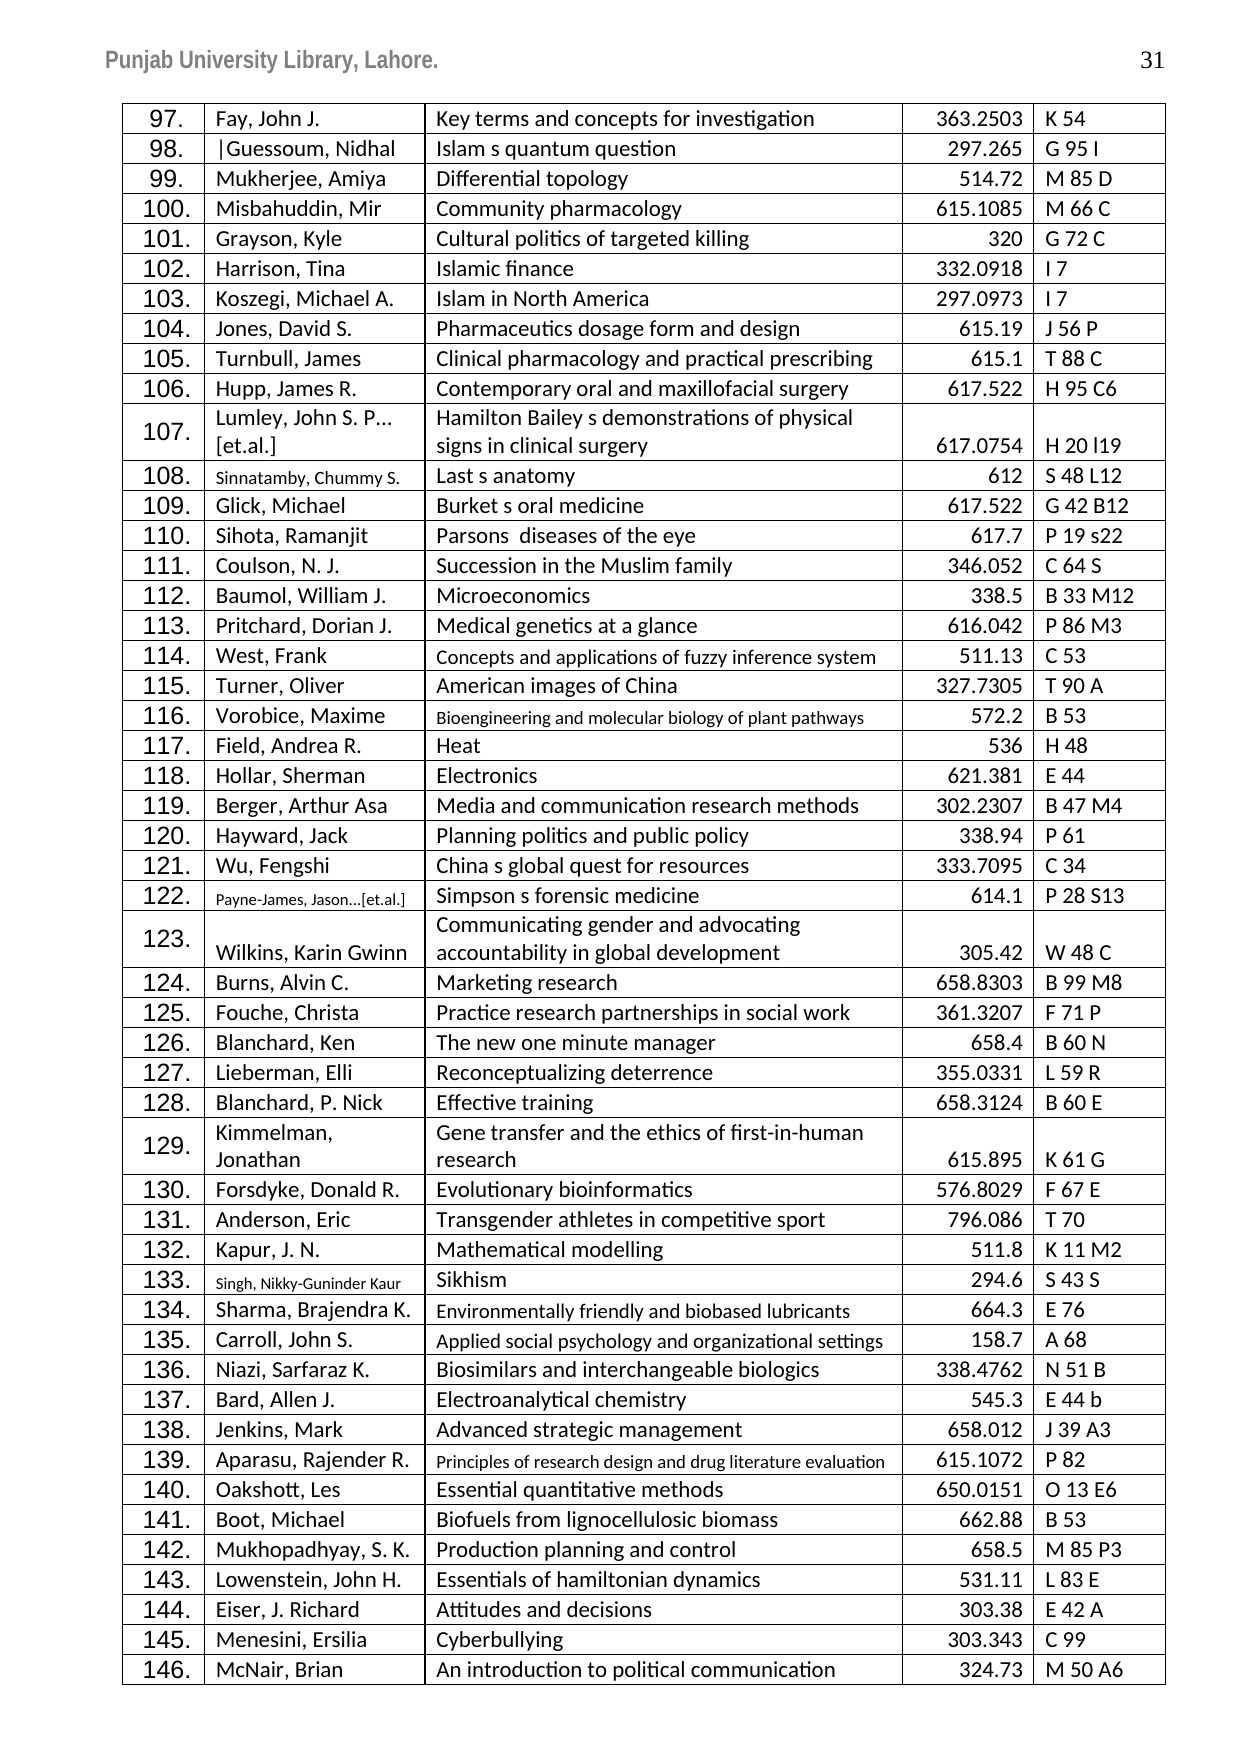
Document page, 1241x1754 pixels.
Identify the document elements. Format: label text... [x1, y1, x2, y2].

table_cell Blanchard, Ken [205, 1028, 424, 1057]
table_cell P 28 S13 [1034, 881, 1165, 909]
table_cell Menesini, Ersilia [205, 1625, 424, 1654]
table_cell [123, 1625, 204, 1654]
table_cell I 7 [1034, 254, 1165, 282]
table_cell G 72 C [1034, 224, 1165, 252]
table_cell Medical genetics at a glance [426, 611, 902, 639]
table_cell [123, 1118, 204, 1174]
table_cell [123, 641, 204, 669]
table_cell Jenkins, Mark [205, 1415, 424, 1444]
table_cell Turner, Oliver [205, 671, 424, 699]
table_cell 294.6 [903, 1265, 1033, 1294]
table_cell Production planning and control [426, 1535, 902, 1564]
table_cell Practice research partnerships in social work [426, 998, 902, 1027]
table_cell Mathematical modelling [426, 1235, 902, 1264]
table_cell 650.0151 [903, 1475, 1033, 1504]
table_cell [123, 1505, 204, 1534]
table_cell Pharmaceutics dosage form and design [426, 314, 902, 342]
table_cell C 53 [1034, 641, 1165, 669]
table_cell H 95 C6 [1034, 374, 1165, 402]
table_cell A 68 [1034, 1325, 1165, 1354]
table_cell J 39 A3 [1034, 1415, 1165, 1444]
table_cell 572.2 [903, 701, 1033, 729]
table_cell 511.13 [903, 641, 1033, 669]
table_cell Sharma, Brajendra K. [205, 1295, 424, 1324]
table_cell Harrison, Tina [205, 254, 424, 282]
table_cell Sihota, Ramanjit [205, 521, 424, 549]
table_cell Gene transfer and the ethics of first-in-human research [426, 1118, 902, 1174]
table_cell [123, 1565, 204, 1594]
table_cell 303.343 [903, 1625, 1033, 1654]
table_cell Bioengineering and molecular biology of plant pathways [426, 701, 902, 729]
table_cell Islam in North America [426, 284, 902, 312]
table_cell [123, 1295, 204, 1324]
table_cell [123, 998, 204, 1027]
table_cell Sikhism [426, 1265, 902, 1294]
table_cell E 44 b [1034, 1385, 1165, 1414]
table_cell 616.042 [903, 611, 1033, 639]
table_cell [123, 1415, 204, 1444]
table_cell C 34 [1034, 851, 1165, 879]
table_cell Key terms and concepts for investigation [426, 104, 902, 132]
table_cell Biosimilars and interchangeable biologics [426, 1355, 902, 1384]
table_cell I 7 [1034, 284, 1165, 312]
table_cell Hupp, James R. [205, 374, 424, 402]
table_cell [123, 1655, 204, 1684]
table_cell Eiser, J. Richard [205, 1595, 424, 1624]
table_cell [123, 224, 204, 252]
table_cell 617.7 [903, 521, 1033, 549]
table_cell 614.1 [903, 881, 1033, 909]
table_cell Marketing research [426, 968, 902, 997]
table_cell [123, 611, 204, 639]
table_cell [123, 491, 204, 519]
table_cell G 42 B12 [1034, 491, 1165, 519]
table_cell Islam s quantum question [426, 134, 902, 162]
table_cell Kimmelman, Jonathan [205, 1118, 424, 1174]
table_cell Fay, John J. [205, 104, 424, 132]
table_cell 576.8029 [903, 1175, 1033, 1204]
table_cell T 70 [1034, 1205, 1165, 1234]
table_cell [123, 581, 204, 609]
table_cell 662.88 [903, 1505, 1033, 1534]
table_cell [123, 911, 204, 967]
table_cell [123, 671, 204, 699]
table_cell 615.1072 [903, 1445, 1033, 1474]
table_cell Communicating gender and advocating accountability in global development [426, 911, 902, 967]
table_cell S 43 S [1034, 1265, 1165, 1294]
table_cell H 48 [1034, 731, 1165, 759]
table_cell 320 [903, 224, 1033, 252]
table_cell P 61 [1034, 821, 1165, 849]
table_cell Anderson, Eric [205, 1205, 424, 1234]
table_cell [123, 1325, 204, 1354]
table_cell Payne-James, Jason...[et.al.] [205, 881, 424, 909]
table_cell [123, 104, 204, 132]
table_cell Boot, Michael [205, 1505, 424, 1534]
table_cell C 99 [1034, 1625, 1165, 1654]
table_cell Applied social psychology and organizational settings [426, 1325, 902, 1354]
table_cell P 86 M3 [1034, 611, 1165, 639]
table_cell [123, 851, 204, 879]
table_cell P 19 s22 [1034, 521, 1165, 549]
table_cell 305.42 [903, 911, 1033, 967]
table_cell Grayson, Kyle [205, 224, 424, 252]
table_cell Jones, David S. [205, 314, 424, 342]
table_cell Pritchard, Dorian J. [205, 611, 424, 639]
table_cell [123, 821, 204, 849]
table_cell An introduction to political communication [426, 1655, 902, 1684]
table_cell C 64 S [1034, 551, 1165, 579]
table_cell Parsons diseases of the eye [426, 521, 902, 549]
table_cell Carroll, John S. [205, 1325, 424, 1354]
table_cell [123, 1058, 204, 1087]
table_cell Effective training [426, 1088, 902, 1117]
table_cell 355.0331 [903, 1058, 1033, 1087]
table_cell J 56 P [1034, 314, 1165, 342]
table_cell [123, 314, 204, 342]
table_cell 361.3207 [903, 998, 1033, 1027]
table_cell [123, 284, 204, 312]
table_cell [123, 881, 204, 909]
table_cell W 48 C [1034, 911, 1165, 967]
table_cell 658.012 [903, 1415, 1033, 1444]
table_cell H 20 l19 [1034, 404, 1165, 459]
table_cell Wu, Fengshi [205, 851, 424, 879]
table_cell Mukhopadhyay, S. K. [205, 1535, 424, 1564]
table_cell Concepts and applications of fuzzy inference system [426, 641, 902, 669]
table_cell E 76 [1034, 1295, 1165, 1324]
table_cell [123, 1265, 204, 1294]
table_cell 658.3124 [903, 1088, 1033, 1117]
table_cell Aparasu, Rajender R. [205, 1445, 424, 1474]
table_cell L 83 E [1034, 1565, 1165, 1594]
table_cell [123, 1088, 204, 1117]
table_cell Lumley, John S. P...[et.al.] [205, 404, 424, 459]
table_cell M 85 D [1034, 164, 1165, 192]
table_cell [123, 761, 204, 789]
table_cell [123, 134, 204, 162]
table_cell Forsdyke, Donald R. [205, 1175, 424, 1204]
table_cell Clinical pharmacology and practical prescribing [426, 344, 902, 372]
table_cell Transgender athletes in competitive sport [426, 1205, 902, 1234]
table_cell [123, 404, 204, 459]
table_cell |Guessoum, Nidhal [205, 134, 424, 162]
table_cell Burns, Alvin C. [205, 968, 424, 997]
table_cell West, Frank [205, 641, 424, 669]
table_cell [123, 1355, 204, 1384]
table_cell [123, 1445, 204, 1474]
table_cell Principles of research design and drug literature evaluation [426, 1445, 902, 1474]
table_cell 658.8303 [903, 968, 1033, 997]
table_cell 531.11 [903, 1565, 1033, 1594]
table_cell Niazi, Sarfaraz K. [205, 1355, 424, 1384]
table_cell American images of China [426, 671, 902, 699]
table_cell Blanchard, P. Nick [205, 1088, 424, 1117]
table_cell [123, 254, 204, 282]
table_cell Cyberbullying [426, 1625, 902, 1654]
table_cell B 99 M8 [1034, 968, 1165, 997]
table_cell Evolutionary bioinformatics [426, 1175, 902, 1204]
table_cell Berger, Arthur Asa [205, 791, 424, 819]
table_cell Community pharmacology [426, 194, 902, 222]
table_cell N 51 B [1034, 1355, 1165, 1384]
table_cell Hayward, Jack [205, 821, 424, 849]
table_cell Cultural politics of targeted killing [426, 224, 902, 252]
table_cell 297.265 [903, 134, 1033, 162]
table_cell 327.7305 [903, 671, 1033, 699]
table_cell [123, 1028, 204, 1057]
table_cell K 11 M2 [1034, 1235, 1165, 1264]
table_cell McNair, Brian [205, 1655, 424, 1684]
table_cell Attitudes and decisions [426, 1595, 902, 1624]
table_cell Mukherjee, Amiya [205, 164, 424, 192]
table_cell [123, 1205, 204, 1234]
table_cell 615.19 [903, 314, 1033, 342]
table_cell T 90 A [1034, 671, 1165, 699]
table_cell B 53 [1034, 1505, 1165, 1534]
table_cell B 47 M4 [1034, 791, 1165, 819]
table_cell Lowenstein, John H. [205, 1565, 424, 1594]
table_cell Lieberman, Elli [205, 1058, 424, 1087]
table_cell [123, 551, 204, 579]
table_cell 664.3 [903, 1295, 1033, 1324]
table_cell F 71 P [1034, 998, 1165, 1027]
table_cell Sinnatamby, Chummy S. [205, 461, 424, 489]
table_cell Burket s oral medicine [426, 491, 902, 519]
table_cell O 13 E6 [1034, 1475, 1165, 1504]
table_cell [123, 194, 204, 222]
table_cell Microeconomics [426, 581, 902, 609]
table_cell 511.8 [903, 1235, 1033, 1264]
table_cell Simpson s forensic medicine [426, 881, 902, 909]
table_cell [123, 1475, 204, 1504]
table_cell Electronics [426, 761, 902, 789]
table_cell 514.72 [903, 164, 1033, 192]
table_cell Misbahuddin, Mir [205, 194, 424, 222]
table_cell 545.3 [903, 1385, 1033, 1414]
table_cell M 66 C [1034, 194, 1165, 222]
table_cell Hamilton Bailey s demonstrations of physical signs in clinical surgery [426, 404, 902, 459]
table_cell 617.0754 [903, 404, 1033, 459]
table_cell Field, Andrea R. [205, 731, 424, 759]
table_cell M 85 P3 [1034, 1535, 1165, 1564]
table_cell 338.5 [903, 581, 1033, 609]
table_cell Planning politics and public policy [426, 821, 902, 849]
table_cell [123, 731, 204, 759]
table_cell 303.38 [903, 1595, 1033, 1624]
table_cell 615.895 [903, 1118, 1033, 1174]
table_cell Contemporary oral and maxillofacial surgery [426, 374, 902, 402]
table_cell [123, 521, 204, 549]
table_cell Hollar, Sherman [205, 761, 424, 789]
table_cell S 48 L12 [1034, 461, 1165, 489]
table_cell Bard, Allen J. [205, 1385, 424, 1414]
table_cell 338.4762 [903, 1355, 1033, 1384]
table_cell 617.522 [903, 491, 1033, 519]
table_cell 332.0918 [903, 254, 1033, 282]
table_cell [123, 968, 204, 997]
table_cell Environmentally friendly and biobased lubricants [426, 1295, 902, 1324]
table_cell 658.5 [903, 1535, 1033, 1564]
table_cell Baumol, William J. [205, 581, 424, 609]
table_cell T 88 C [1034, 344, 1165, 372]
table_cell The new one minute manager [426, 1028, 902, 1057]
table_cell [123, 1535, 204, 1564]
table_cell 621.381 [903, 761, 1033, 789]
table_cell B 53 [1034, 701, 1165, 729]
table_cell G 95 I [1034, 134, 1165, 162]
table_cell [123, 374, 204, 402]
table_cell [123, 344, 204, 372]
table_cell [123, 461, 204, 489]
table_cell 363.2503 [903, 104, 1033, 132]
table_cell E 42 A [1034, 1595, 1165, 1624]
table_cell Differential topology [426, 164, 902, 192]
table_cell L 59 R [1034, 1058, 1165, 1087]
table_cell 796.086 [903, 1205, 1033, 1234]
table_cell Last s anatomy [426, 461, 902, 489]
table_cell Singh, Nikky-Guninder Kaur [205, 1265, 424, 1294]
table_cell Islamic finance [426, 254, 902, 282]
table_cell Oakshott, Les [205, 1475, 424, 1504]
table_cell Glick, Michael [205, 491, 424, 519]
table_cell Electroanalytical chemistry [426, 1385, 902, 1414]
table_cell Vorobice, Maxime [205, 701, 424, 729]
table_cell B 33 M12 [1034, 581, 1165, 609]
table_cell 617.522 [903, 374, 1033, 402]
table_cell [123, 791, 204, 819]
table_cell [123, 164, 204, 192]
table_cell 615.1 [903, 344, 1033, 372]
table_cell B 60 N [1034, 1028, 1165, 1057]
table_cell Fouche, Christa [205, 998, 424, 1027]
table_cell 346.052 [903, 551, 1033, 579]
table_cell P 82 [1034, 1445, 1165, 1474]
table_cell Reconceptualizing deterrence [426, 1058, 902, 1087]
table_cell F 67 E [1034, 1175, 1165, 1204]
table_cell Koszegi, Michael A. [205, 284, 424, 312]
table_cell K 54 [1034, 104, 1165, 132]
table_cell M 50 A6 [1034, 1655, 1165, 1684]
table_cell 158.7 [903, 1325, 1033, 1354]
table_cell 658.4 [903, 1028, 1033, 1057]
table_cell Advanced strategic management [426, 1415, 902, 1444]
table_cell E 44 [1034, 761, 1165, 789]
table_cell 338.94 [903, 821, 1033, 849]
table_cell 333.7095 [903, 851, 1033, 879]
table_cell 536 [903, 731, 1033, 759]
table_cell Wilkins, Karin Gwinn [205, 911, 424, 967]
table_cell Turnbull, James [205, 344, 424, 372]
table_cell China s global quest for resources [426, 851, 902, 879]
table_cell 615.1085 [903, 194, 1033, 222]
table_cell B 60 E [1034, 1088, 1165, 1117]
table_cell 324.73 [903, 1655, 1033, 1684]
table_cell [123, 1175, 204, 1204]
table_cell Kapur, J. N. [205, 1235, 424, 1264]
table_cell Essential quantitative methods [426, 1475, 902, 1504]
table_cell 612 [903, 461, 1033, 489]
table_cell 302.2307 [903, 791, 1033, 819]
table_cell [123, 1385, 204, 1414]
table_cell [123, 1595, 204, 1624]
table_cell K 61 G [1034, 1118, 1165, 1174]
table_cell Succession in the Muslim family [426, 551, 902, 579]
table_cell Essentials of hamiltonian dynamics [426, 1565, 902, 1594]
table_cell [123, 701, 204, 729]
table_cell [123, 1235, 204, 1264]
table_cell 297.0973 [903, 284, 1033, 312]
table_cell Heat [426, 731, 902, 759]
table_cell Coulson, N. J. [205, 551, 424, 579]
table_cell Biofuels from lignocellulosic biomass [426, 1505, 902, 1534]
table_cell Media and communication research methods [426, 791, 902, 819]
